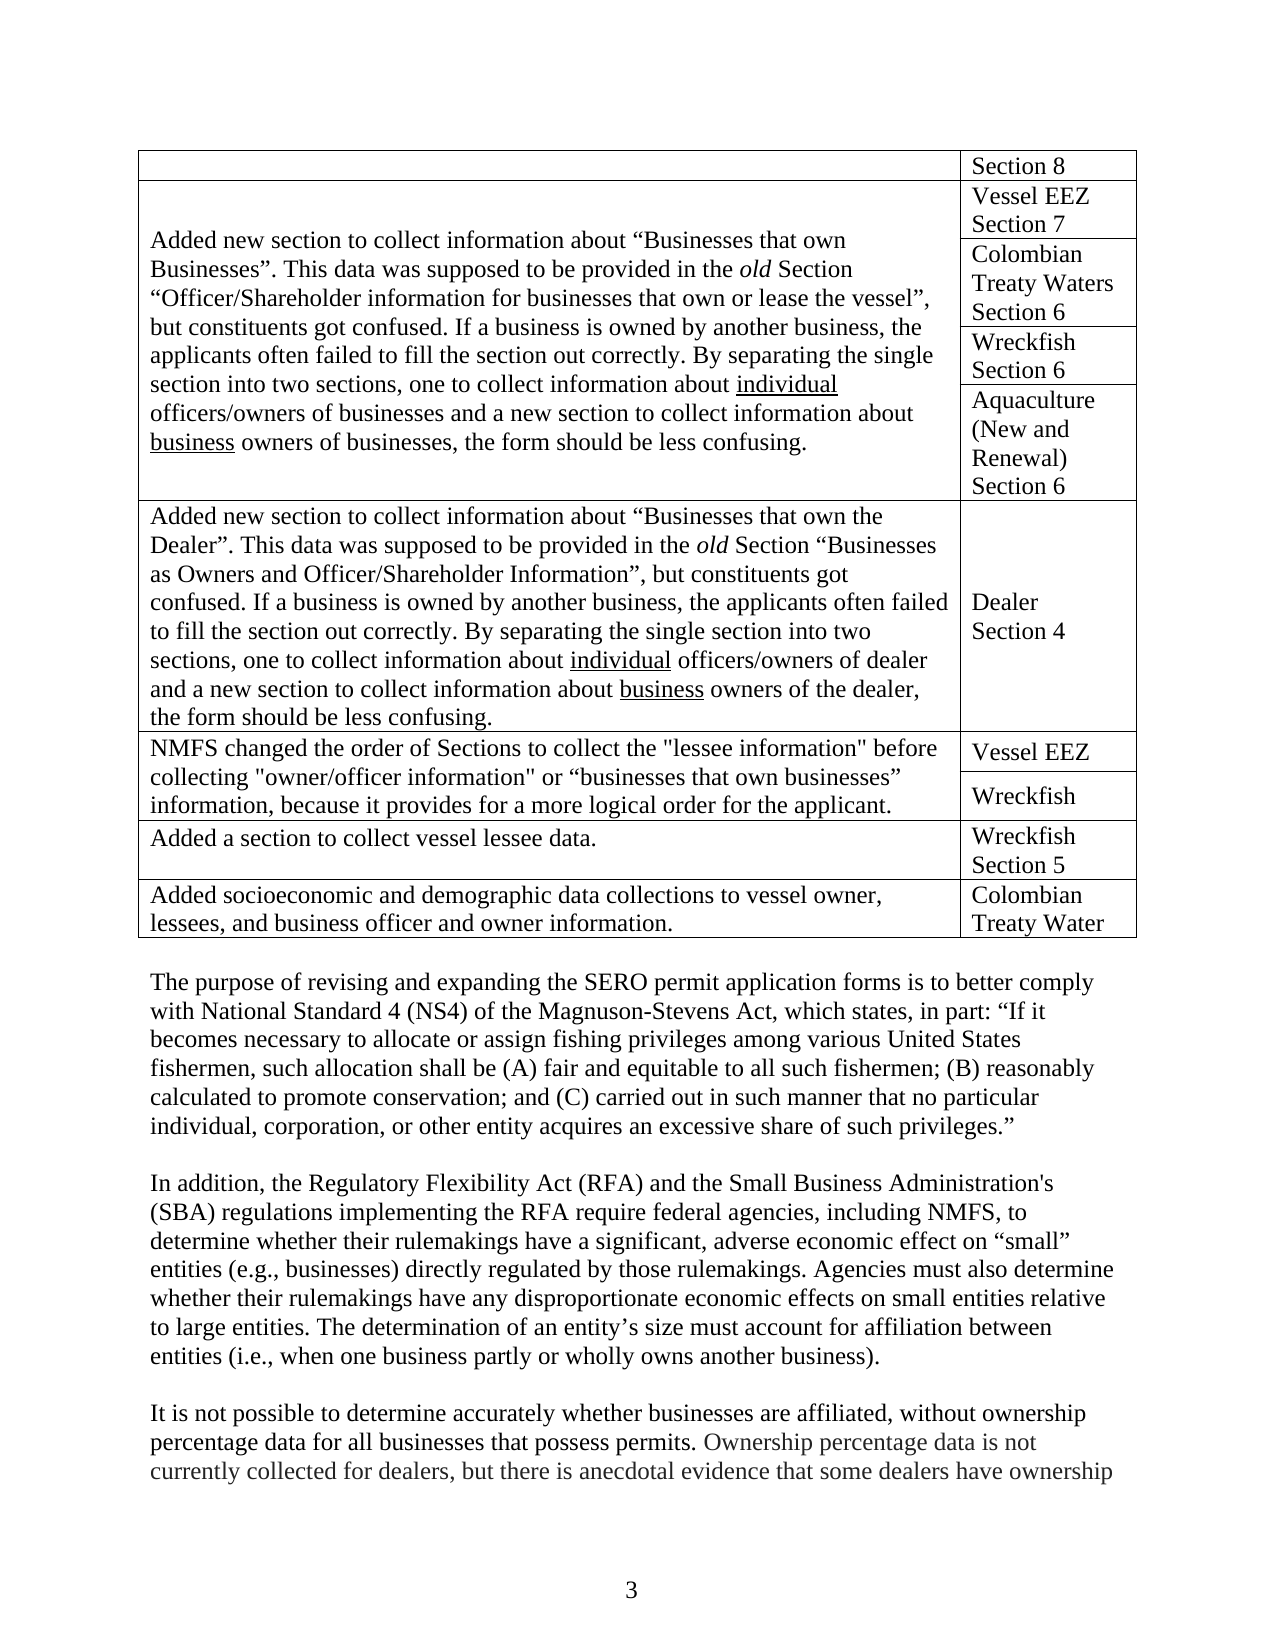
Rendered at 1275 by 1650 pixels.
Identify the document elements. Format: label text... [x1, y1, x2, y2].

table_cell Vessel EEZ Section 7 [961, 181, 1136, 238]
table_cell Vessel EEZ [961, 732, 1136, 771]
table_cell Added new section to collect information about “Businesses that own Businesses”. This data was supposed to be provided in the old Section “Officer/Shareholder information for businesses that own or lease the vessel”, but constituents got confused. If a business is owned by another business, the applicants often failed to fill the section out correctly. By separating the single section into two sections, one to collect information about individual officers/owners of businesses and a new section to collect information about business owners of businesses, the form should be less confusing. [139, 181, 960, 500]
table_cell Added socioeconomic and demographic data collections to vessel owner, lessees, and business officer and owner information. [139, 880, 960, 937]
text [150, 1398, 1125, 1484]
text The purpose of revising and expanding the SERO permit application forms is to better comply with National Standard 4 (NS4) of the Magnuson-Stevens Act, which states, in part: “If it becomes necessary to allocate or assign fishing privileges among various United States fishermen, such allocation shall be (A) fair and equitable to all such fishermen; (B) reasonably calculated to promote conservation; and (C) carried out in such manner that no particular individual, corporation, or other entity acquires an excessive share of such privileges.” [150, 967, 1125, 1139]
table_cell Dealer Section 4 [961, 501, 1136, 731]
table_cell Added new section to collect information about “Businesses that own the Dealer”. This data was supposed to be provided in the old Section “Businesses as Owners and Officer/Shareholder Information”, but constituents got confused. If a business is owned by another business, the applicants often failed to fill the section out correctly. By separating the single section into two sections, one to collect information about individual officers/owners of dealer and a new section to collect information about business owners of the dealer, the form should be less confusing. [139, 501, 960, 731]
table_cell Wreckfish [961, 772, 1136, 820]
table_cell Colombian Treaty Water [961, 880, 1136, 937]
table_cell Aquaculture (New and Renewal) Section 6 [961, 385, 1136, 500]
table_cell NMFS changed the order of Sections to collect the "lessee information" before collecting "owner/officer information" or “businesses that own businesses” information, because it provides for a more logical order for the applicant. [139, 732, 960, 820]
table_cell Added a section to collect vessel lessee data. [139, 821, 960, 879]
text In addition, the Regulatory Flexibility Act (RFA) and the Small Business Administration's (SBA) regulations implementing the RFA require federal agencies, including NMFS, to determine whether their rulemakings have a significant, adverse economic effect on “small” entities (e.g., businesses) directly regulated by those rulemakings. Agencies must also determine whether their rulemakings have any disproportionate economic effects on small entities relative to large entities. The determination of an entity’s size must account for affiliation between entities (i.e., when one business partly or wholly owns another business). [150, 1168, 1125, 1369]
table_cell Colombian Treaty Waters Section 6 [961, 239, 1136, 326]
table_cell Wreckfish Section 5 [961, 821, 1136, 879]
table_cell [961, 151, 1136, 180]
table_cell Wreckfish Section 6 [961, 327, 1136, 384]
